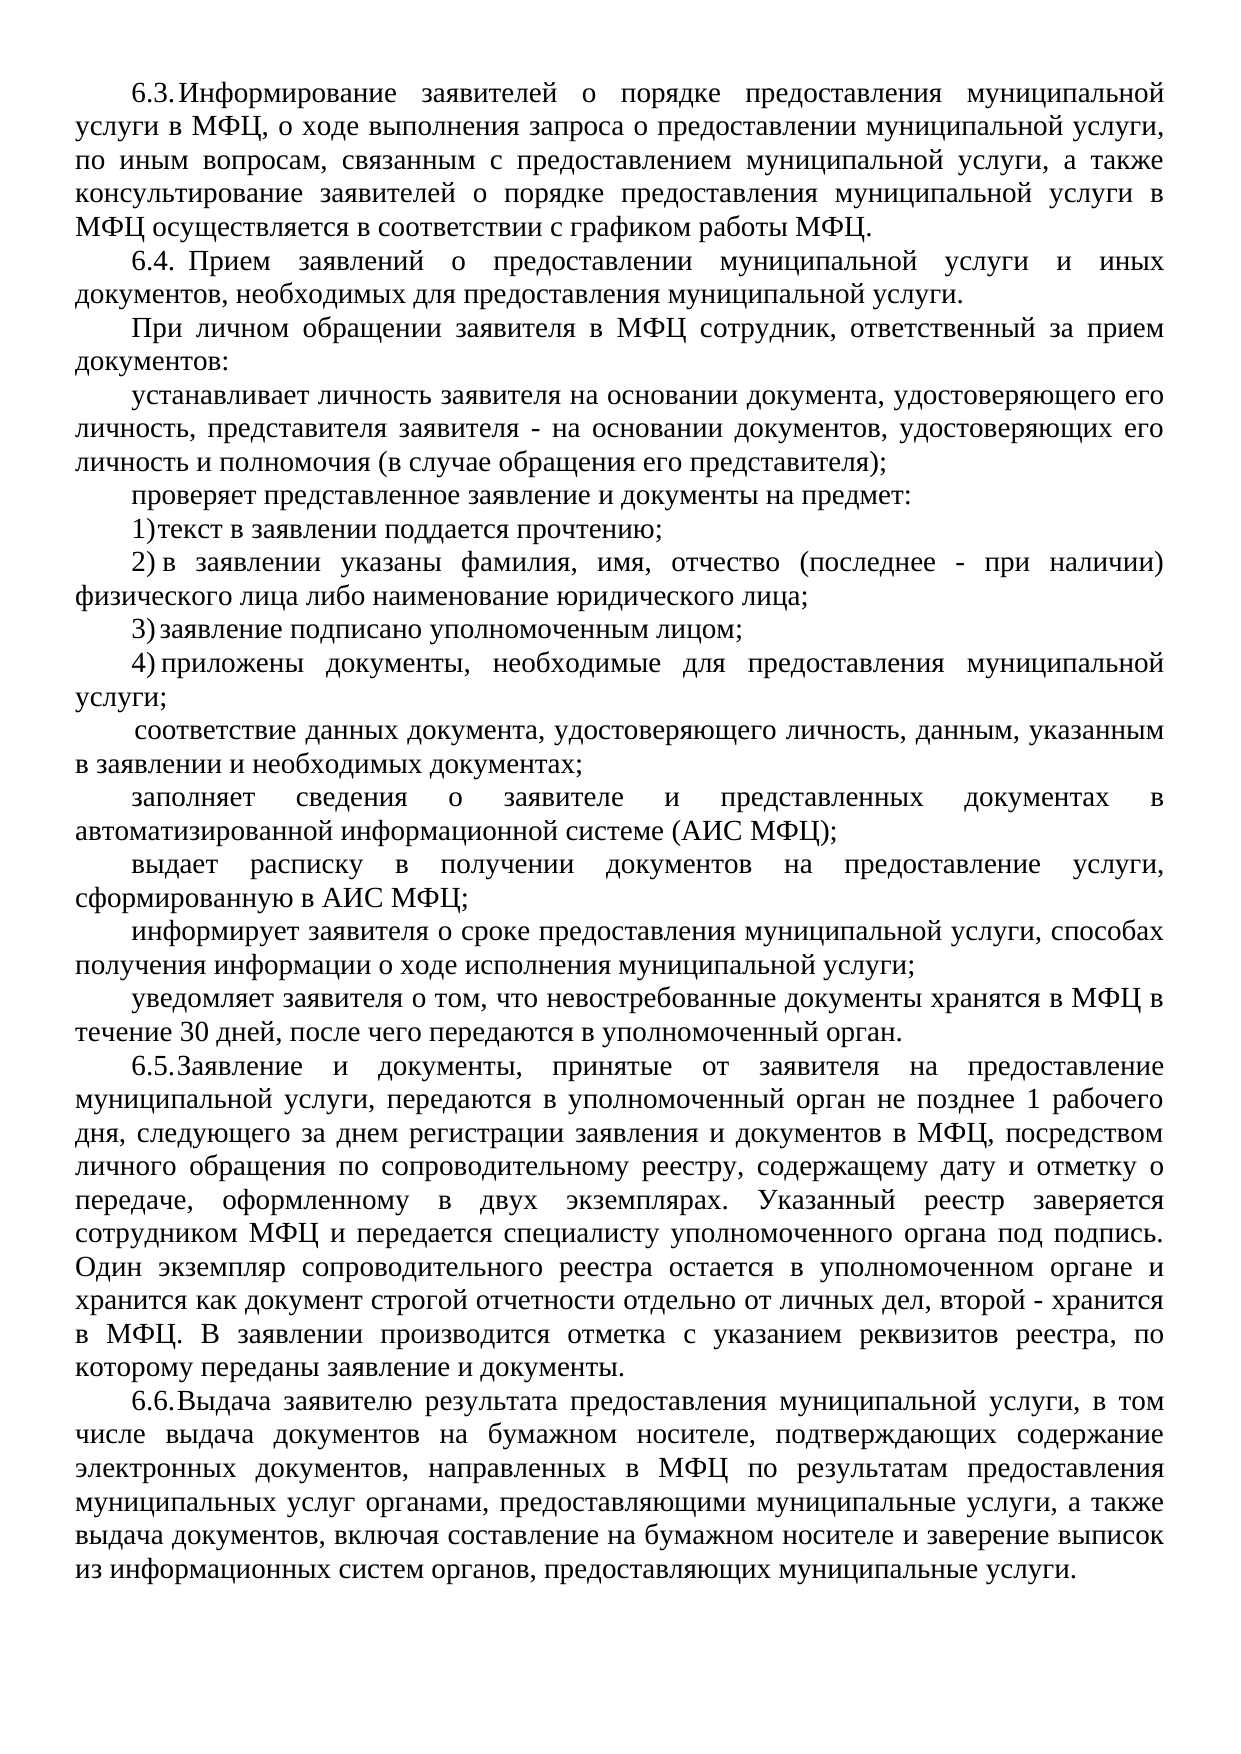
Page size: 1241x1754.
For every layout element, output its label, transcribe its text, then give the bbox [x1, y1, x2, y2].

text устанавливает личность заявителя на основании документа, удостоверяющего его личность, представителя заявителя - на основании документов, удостоверяющих его личность и полномочия (в случае обращения его представителя); [75, 377, 1165, 477]
list Информирование заявителей о порядке предоставления муниципальной услуги в МФЦ, о ходе выполнения запроса о предоставлении муниципальной услуги, по иным вопросам, связанным с предоставлением муниципальной услуги, а также консультирование заявителей о порядке предоставления муниципальной услуги в МФЦ осуществляется в соответствии с графиком работы МФЦ. [75, 75, 1165, 243]
list в заявлении указаны фамилия, имя, отчество (последнее - при наличии) физического лица либо наименование юридического лица; [75, 544, 1165, 612]
list приложены документы, необходимые для предоставления муниципальной услуги; [75, 645, 1165, 712]
list заявление подписано уполномоченным лицом; [75, 612, 1165, 645]
text соответствие данных документа, удостоверяющего личность, данным, указанным в заявлении и необходимых документах; [75, 712, 1165, 779]
list Прием заявлений о предоставлении муниципальной услуги и иных документов, необходимых для предоставления муниципальной услуги. [75, 243, 1165, 310]
list Заявление и документы, принятые от заявителя на предоставление муниципальной услуги, передаются в уполномоченный орган не позднее 1 рабочего дня, следующего за днем регистрации заявления и документов в МФЦ, посредством личного обращения по сопроводительному реестру, содержащему дату и отметку о передаче, оформленному в двух экземплярах. Указанный реестр заверяется сотрудником МФЦ и передается специалисту уполномоченного органа под подпись. Один экземпляр сопроводительного реестра остается в уполномоченном органе и хранится как документ строгой отчетности отдельно от личных дел, второй - хранится в МФЦ. В заявлении производится отметка с указанием реквизитов реестра, по которому переданы заявление и документы. [75, 1048, 1165, 1383]
text проверяет представленное заявление и документы на предмет: [75, 477, 1165, 511]
list текст в заявлении поддается прочтению; [75, 511, 1165, 544]
text уведомляет заявителя о том, что невостребованные документы хранятся в МФЦ в течение 30 дней, после чего передаются в уполномоченный орган. [75, 981, 1165, 1048]
text информирует заявителя о сроке предоставления муниципальной услуги, способах получения информации о ходе исполнения муниципальной услуги; [75, 913, 1165, 981]
text заполняет сведения о заявителе и представленных документах в автоматизированной информационной системе (АИС МФЦ); [75, 779, 1165, 846]
text выдает расписку в получении документов на предоставление услуги, сформированную в АИС МФЦ; [75, 846, 1165, 913]
list Выдача заявителю результата предоставления муниципальной услуги, в том числе выдача документов на бумажном носителе, подтверждающих содержание электронных документов, направленных в МФЦ по результатам предоставления муниципальных услуг органами, предоставляющими муниципальные услуги, а также выдача документов, включая составление на бумажном носителе и заверение выписок из информационных систем органов, предоставляющих муниципальные услуги. [75, 1383, 1165, 1584]
text При личном обращении заявителя в МФЦ сотрудник, ответственный за прием документов: [75, 310, 1165, 377]
